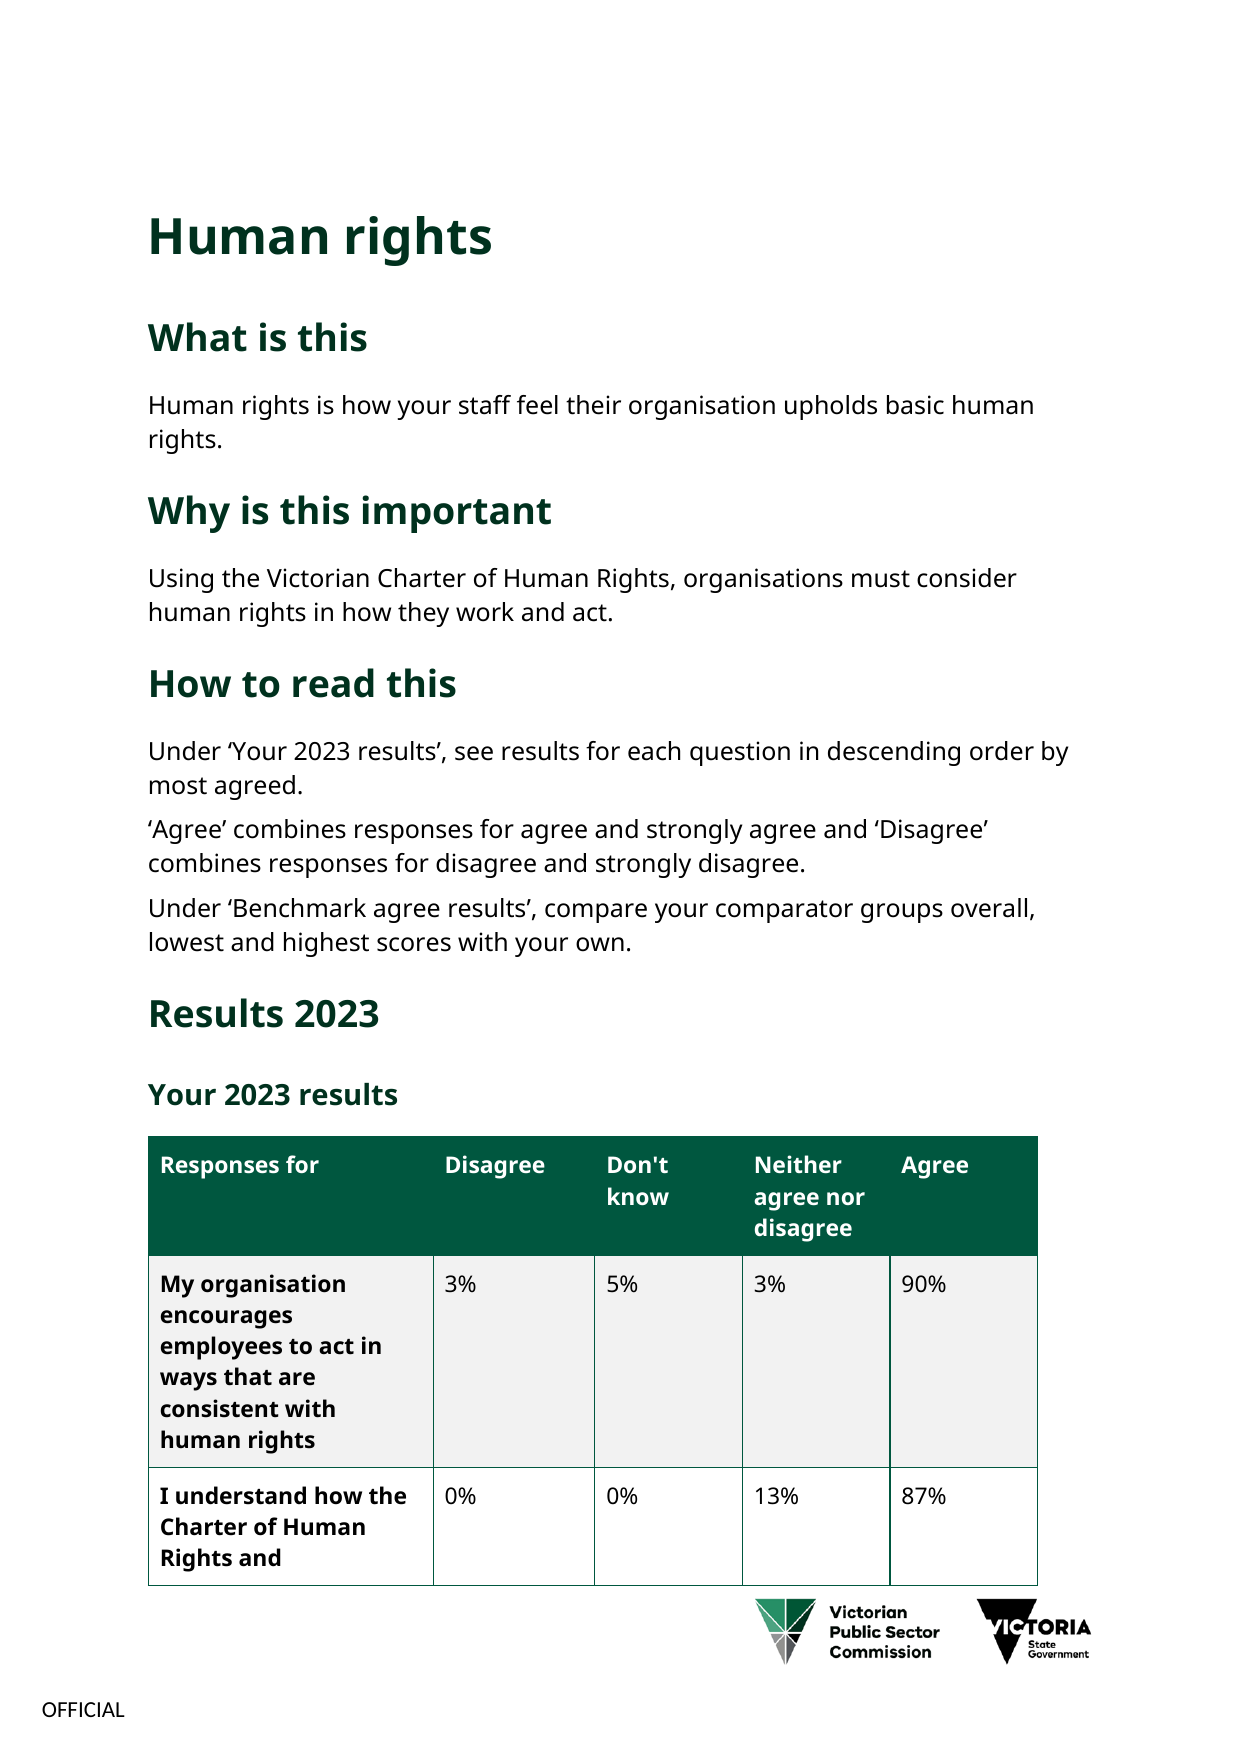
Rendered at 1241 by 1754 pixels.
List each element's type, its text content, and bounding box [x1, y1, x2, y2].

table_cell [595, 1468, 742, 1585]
text Human rights is how your staff feel their organisation upholds basic human rights. [148, 387, 1092, 455]
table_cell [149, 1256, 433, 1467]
subtitle Your 2023 results [148, 1074, 1092, 1114]
text ‘Agree’ combines responses for agree and strongly agree and ‘Disagree’ combines responses for disagree and strongly disagree. [148, 812, 1092, 880]
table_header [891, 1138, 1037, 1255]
text Under ‘Benchmark agree results’, compare your comparator groups overall, lowest and highest scores with your own. [148, 890, 1092, 958]
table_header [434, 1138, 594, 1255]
subtitle Why is this important [148, 484, 1092, 536]
subtitle Results 2023 [148, 988, 1092, 1039]
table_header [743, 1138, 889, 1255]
picture [754, 1598, 1093, 1666]
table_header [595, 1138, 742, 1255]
subtitle What is this [148, 311, 1092, 362]
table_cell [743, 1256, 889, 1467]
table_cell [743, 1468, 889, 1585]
subtitle Human rights [148, 201, 1092, 269]
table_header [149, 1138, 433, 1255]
subtitle How to read this [148, 658, 1092, 709]
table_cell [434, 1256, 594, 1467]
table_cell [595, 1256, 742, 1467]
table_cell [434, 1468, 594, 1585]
text Using the Victorian Charter of Human Rights, organisations must consider human rights in how they work and act. [148, 560, 1092, 628]
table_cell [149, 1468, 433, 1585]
text Under ‘Your 2023 results’, see results for each question in descending order by most agreed. [148, 733, 1092, 802]
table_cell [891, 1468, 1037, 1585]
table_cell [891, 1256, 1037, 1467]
